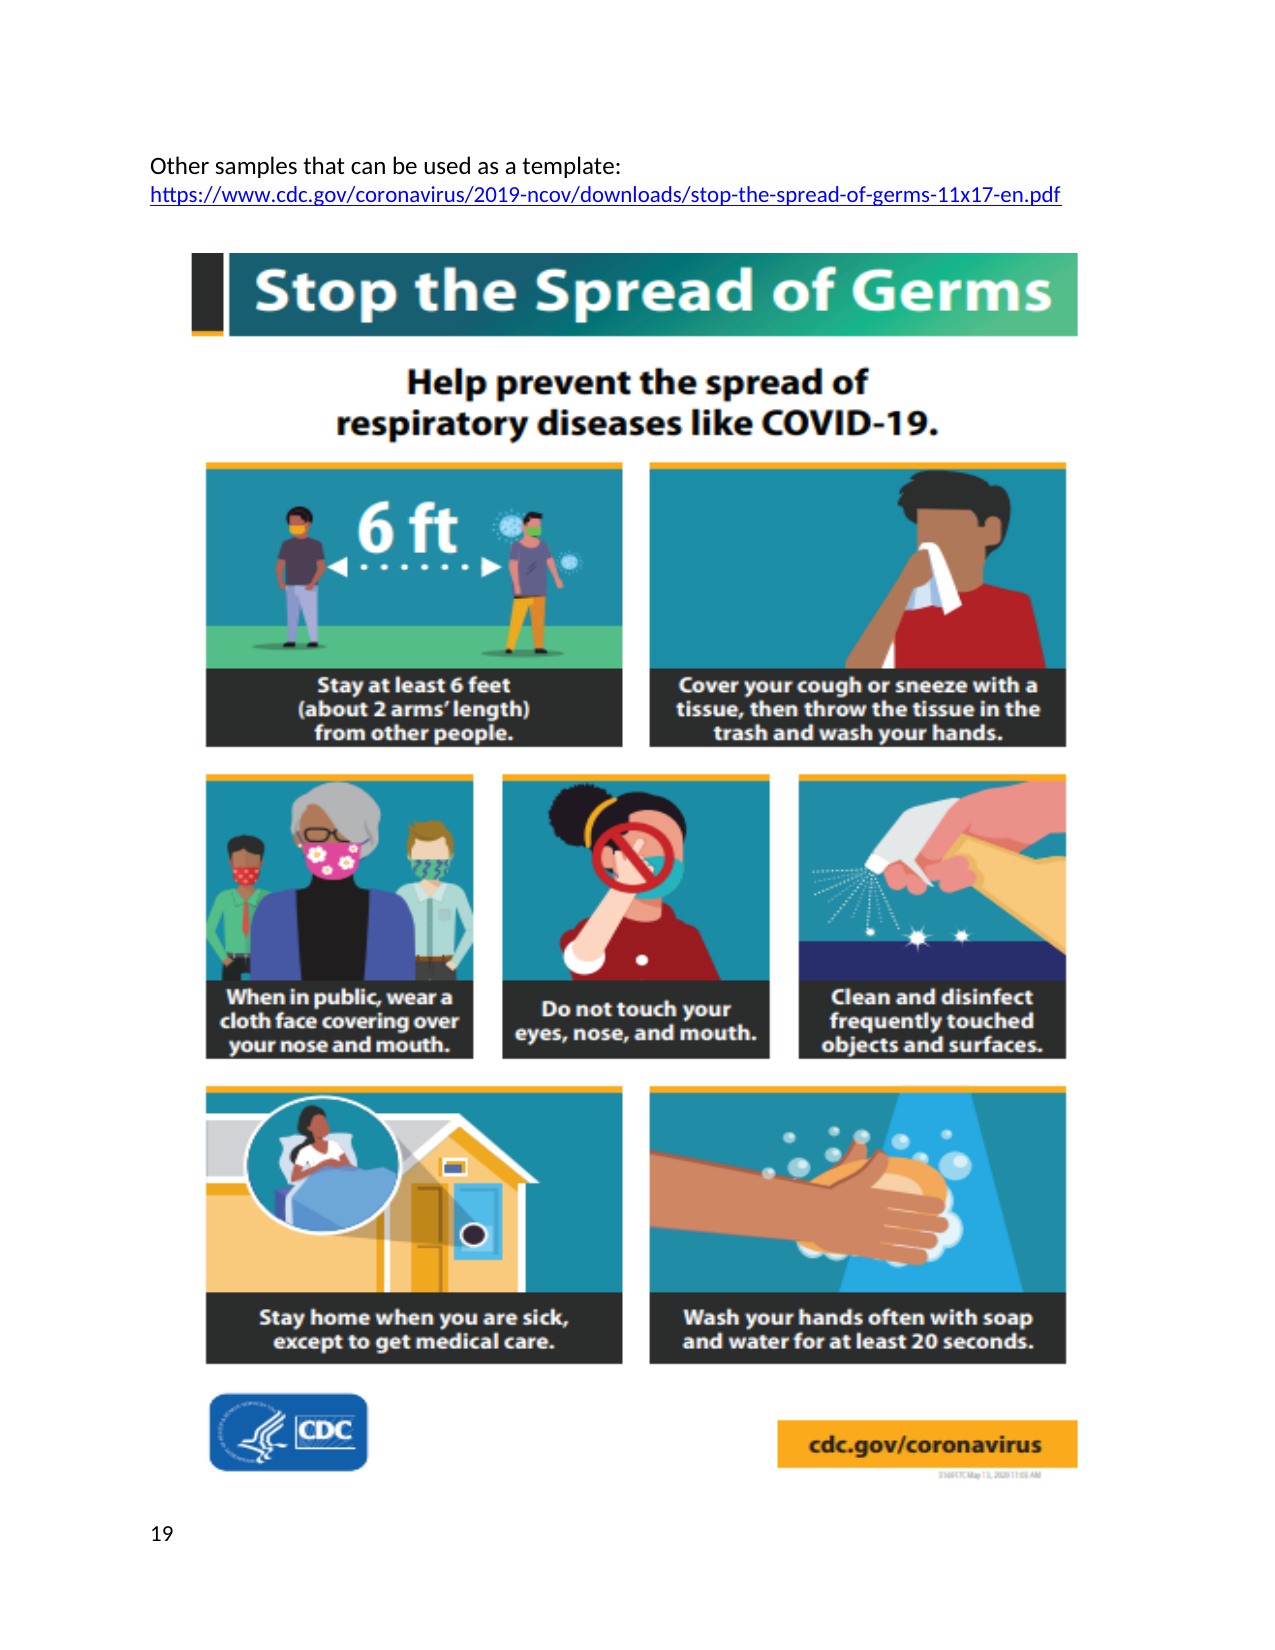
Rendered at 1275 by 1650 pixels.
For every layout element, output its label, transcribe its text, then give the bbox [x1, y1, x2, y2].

picture [191, 253, 1078, 1485]
text Other samples that can be used as a template: https://www.cdc.gov/coronavirus/2019-ncov/downloads/stop-the-spread-of-germs-11x17-en.pdf [150, 150, 1125, 208]
